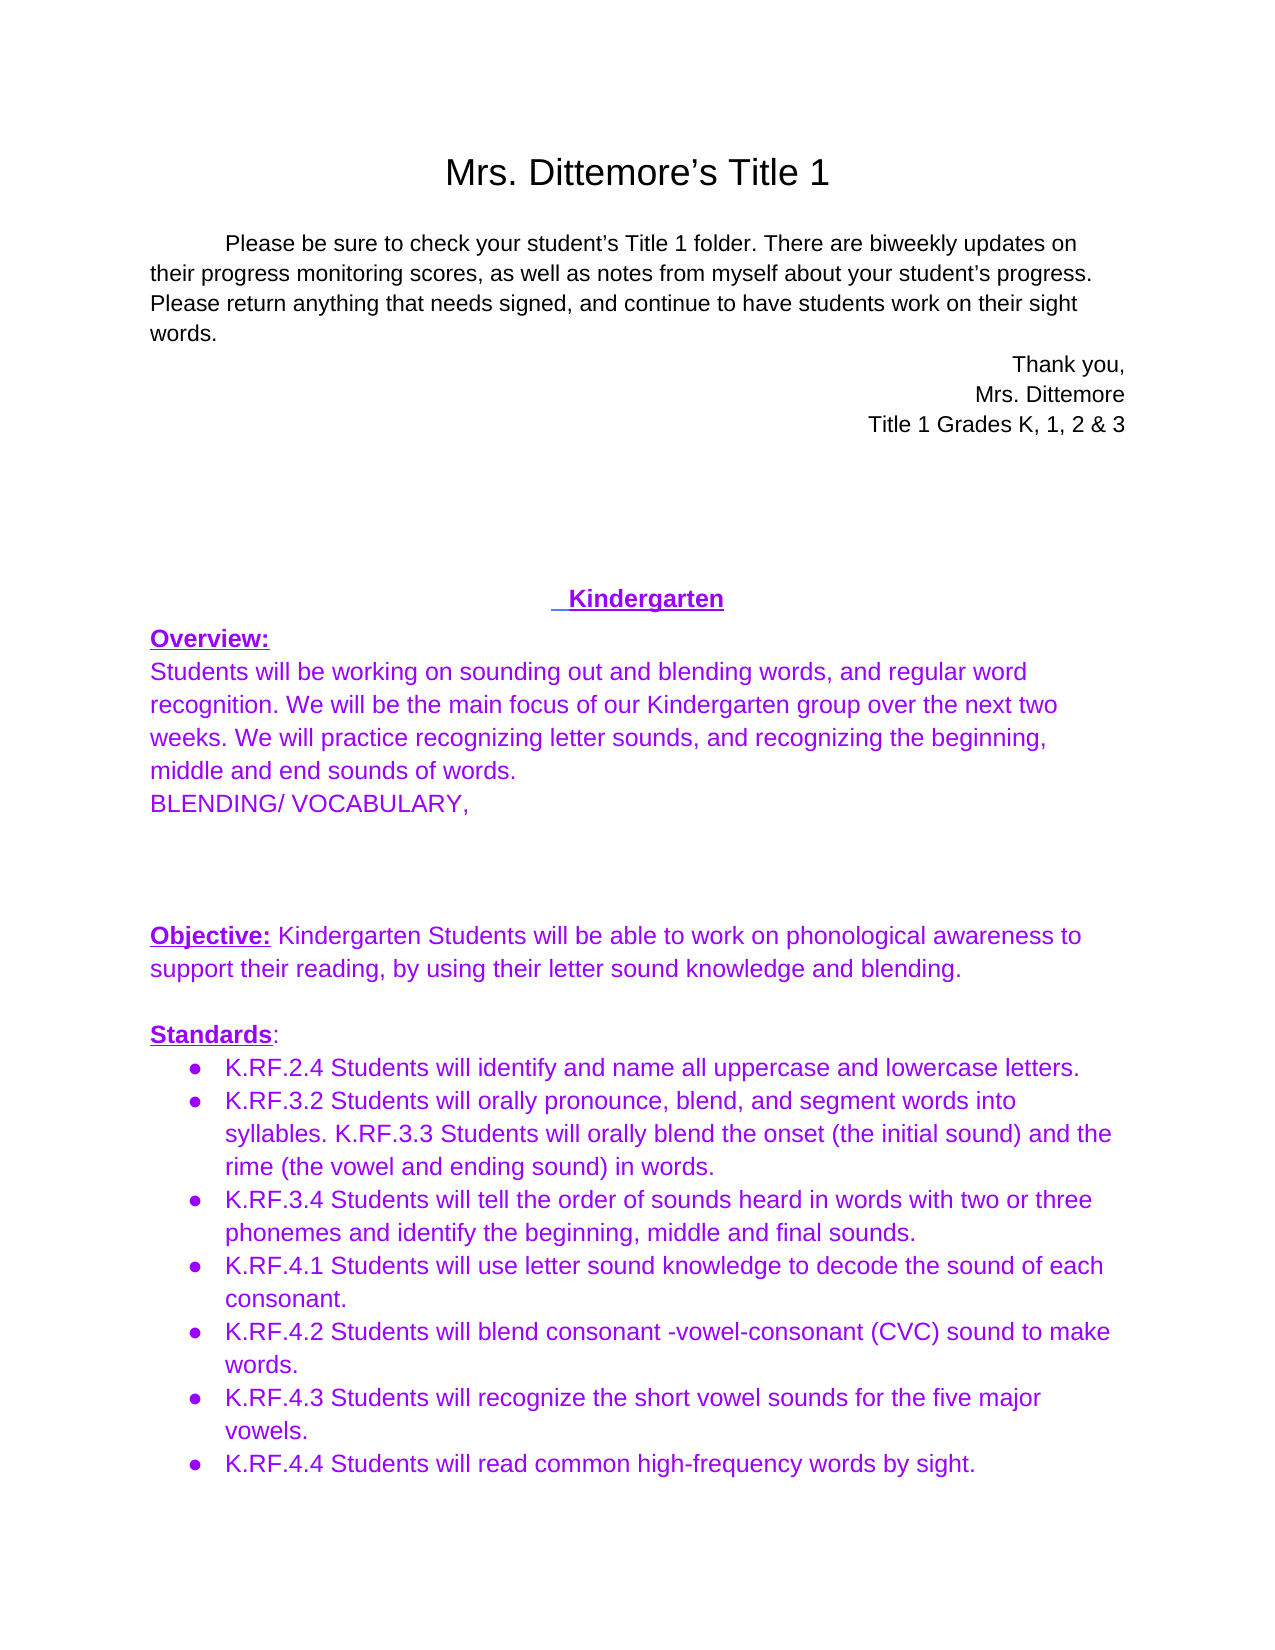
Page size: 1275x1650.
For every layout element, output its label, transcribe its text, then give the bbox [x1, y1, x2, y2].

list K.RF.3.2 Students will orally pronounce, blend, and segment words into syllables. K.RF.3.3 Students will orally blend the onset (the initial sound) and the rime (the vowel and ending sound) in words. [187, 1086, 1125, 1181]
text Standards: [150, 1020, 1125, 1049]
text Overview: [150, 624, 1125, 652]
list K.RF.4.2 Students will blend consonant -vowel-consonant (CVC) sound to make words. [187, 1317, 1125, 1379]
list K.RF.4.1 Students will use letter sound knowledge to decode the sound of each consonant. [187, 1251, 1125, 1313]
text Title 1 Grades K, 1, 2 & 3 [150, 411, 1125, 437]
list K.RF.4.3 Students will recognize the short vowel sounds for the five major vowels. [187, 1383, 1125, 1445]
text BLENDING/ VOCABULARY, [150, 789, 1125, 818]
list K.RF.2.4 Students will identify and name all uppercase and lowercase letters. [187, 1053, 1125, 1082]
text Students will be working on sounding out and blending words, and regular word recognition. We will be the main focus of our Kindergarten group over the next two weeks. We will practice recognizing letter sounds, and recognizing the beginning, middle and end sounds of words. [150, 657, 1125, 784]
list K.RF.3.4 Students will tell the order of sounds heard in words with two or three phonemes and identify the beginning, middle and final sounds. [187, 1185, 1125, 1247]
text Thank you, [150, 351, 1125, 377]
text Please be sure to check your student’s Title 1 folder. There are biweekly updates on their progress monitoring scores, as well as notes from myself about your student’s progress. [150, 230, 1125, 286]
text Objective: Kindergarten Students will be able to work on phonological awareness to support their reading, by using their letter sound knowledge and blending. [150, 921, 1125, 983]
text Mrs. Dittemore [150, 381, 1125, 407]
text Mrs. Dittemore’s Title 1 [150, 150, 1125, 193]
text Kindergarten [150, 584, 1125, 613]
text Please return anything that needs signed, and continue to have students work on their sight words. [150, 290, 1125, 347]
list K.RF.4.4 Students will read common high-frequency words by sight. [187, 1449, 1125, 1478]
